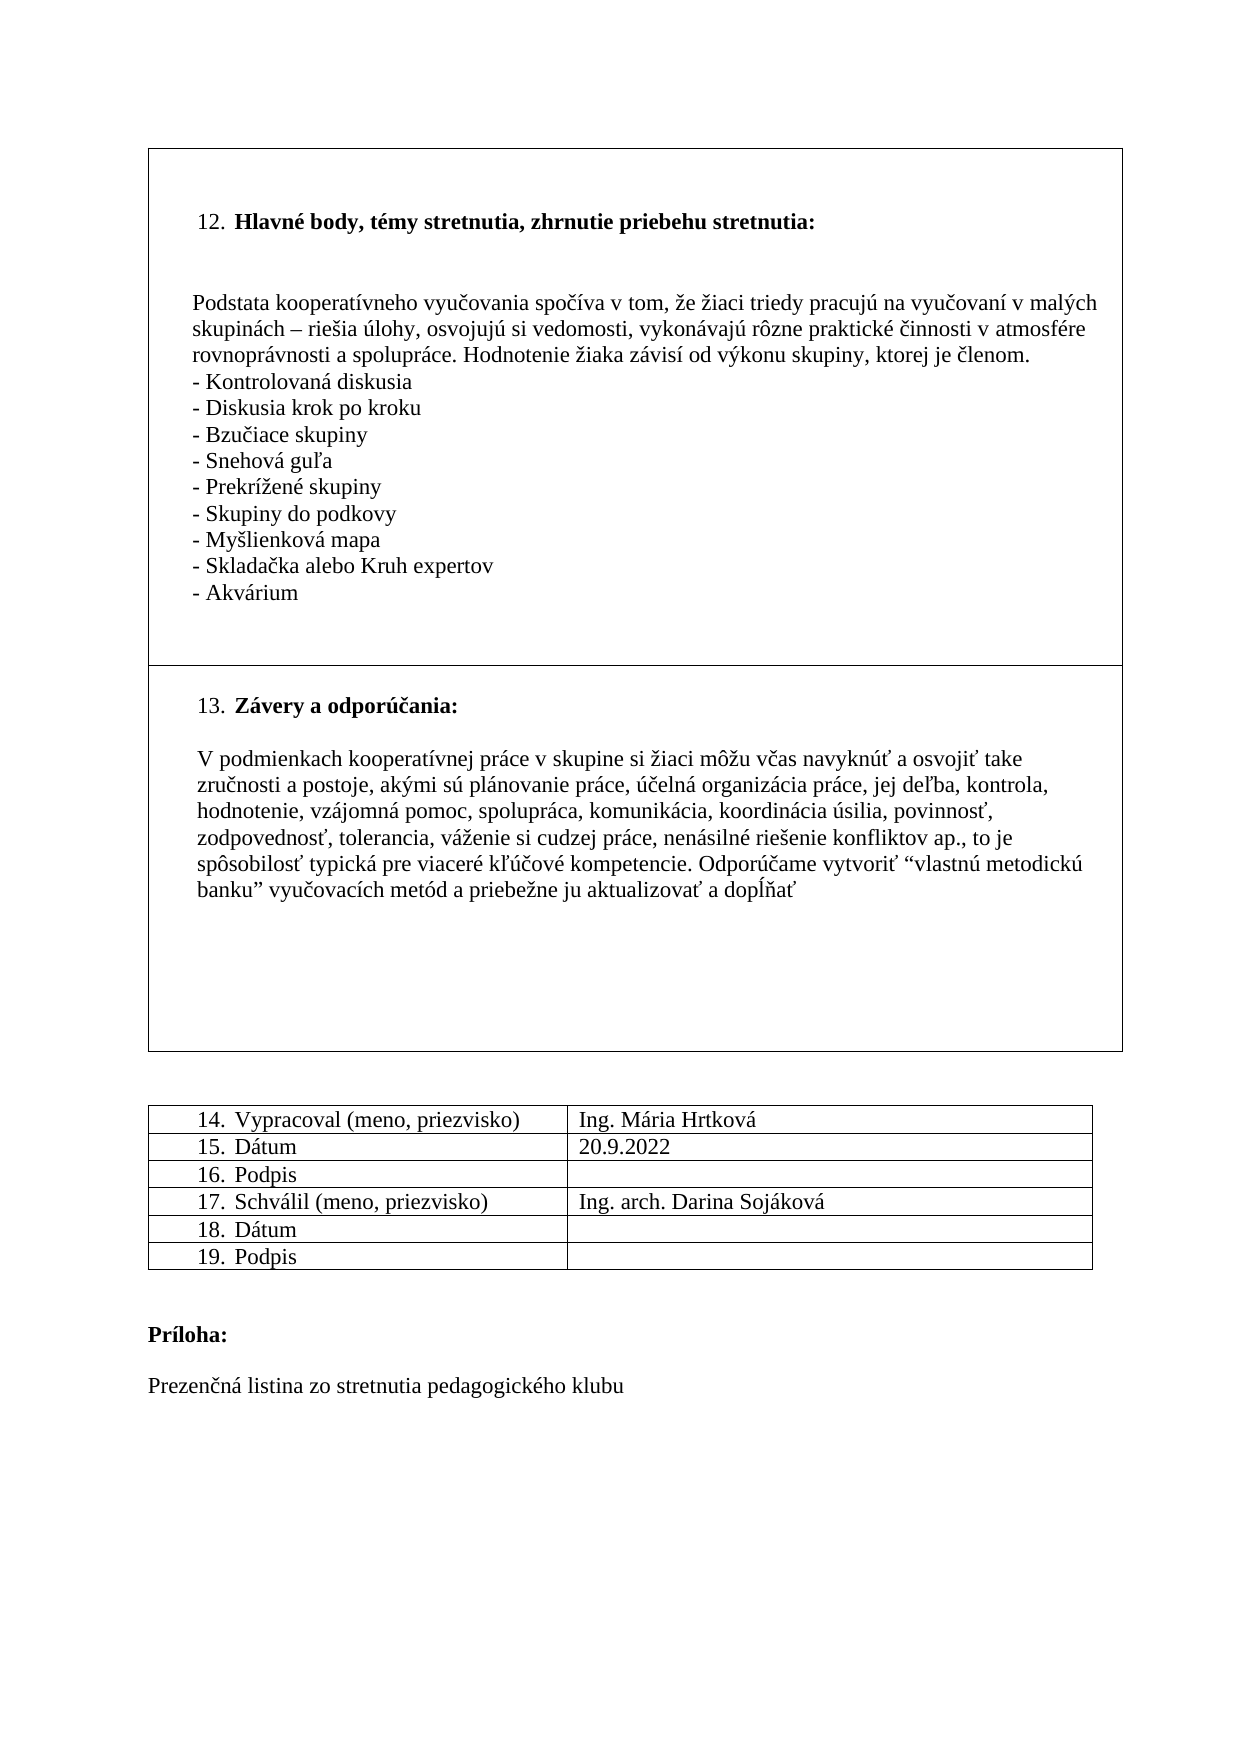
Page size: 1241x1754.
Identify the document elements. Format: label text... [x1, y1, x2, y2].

table_cell Závery a odporúčania: V podmienkach kooperatívnej práce v skupine si žiaci môžu včas navyknúť a osvojiť take zručnosti a postoje, akými sú plánovanie práce, účelná organizácia práce, jej deľba, kontrola, hodnotenie, vzájomná pomoc, spolupráca, komunikácia, koordinácia úsilia, povinnosť, zodpovednosť, tolerancia, váženie si cudzej práce, nenásilné riešenie konfliktov ap., to je spôsobilosť typická pre viaceré kľúčové kompetencie. Odporúčame vytvoriť “vlastnú metodickú banku” vyučovacích metód a priebežne ju aktualizovať a dopĺňať [149, 666, 1122, 1051]
table_cell Dátum [149, 1134, 567, 1160]
table_cell Podpis [149, 1161, 567, 1187]
table_cell [568, 1216, 1092, 1242]
text Príloha: [148, 1321, 1093, 1348]
table_cell [568, 1161, 1092, 1187]
table_header Ing. Mária Hrtková [568, 1106, 1092, 1132]
table_cell Podpis [149, 1243, 567, 1269]
table_cell 20.9.2022 [568, 1134, 1092, 1160]
text Prezenčná listina zo stretnutia pedagogického klubu [148, 1372, 1093, 1399]
table_cell Ing. arch. Darina Sojáková [568, 1188, 1092, 1214]
table_cell Dátum [149, 1216, 567, 1242]
table_cell [568, 1243, 1092, 1269]
table_cell Hlavné body, témy stretnutia, zhrnutie priebehu stretnutia: Podstata kooperatívneho vyučovania spočíva v tom, že žiaci triedy pracujú na vyučovaní v malých skupinách – riešia úlohy, osvojujú si vedomosti, vykonávajú rôzne praktické činnosti v atmosfére rovnoprávnosti a spolupráce. Hodnotenie žiaka závisí od výkonu skupiny, ktorej je členom. - Kontrolovaná diskusia - Diskusia krok po kroku - Bzučiace skupiny - Snehová guľa - Prekrížené skupiny - Skupiny do podkovy - Myšlienková mapa - Skladačka alebo Kruh expertov - Akvárium [149, 149, 1122, 665]
table_header Vypracoval (meno, priezvisko) [149, 1106, 567, 1132]
table_cell Schválil (meno, priezvisko) [149, 1188, 567, 1214]
